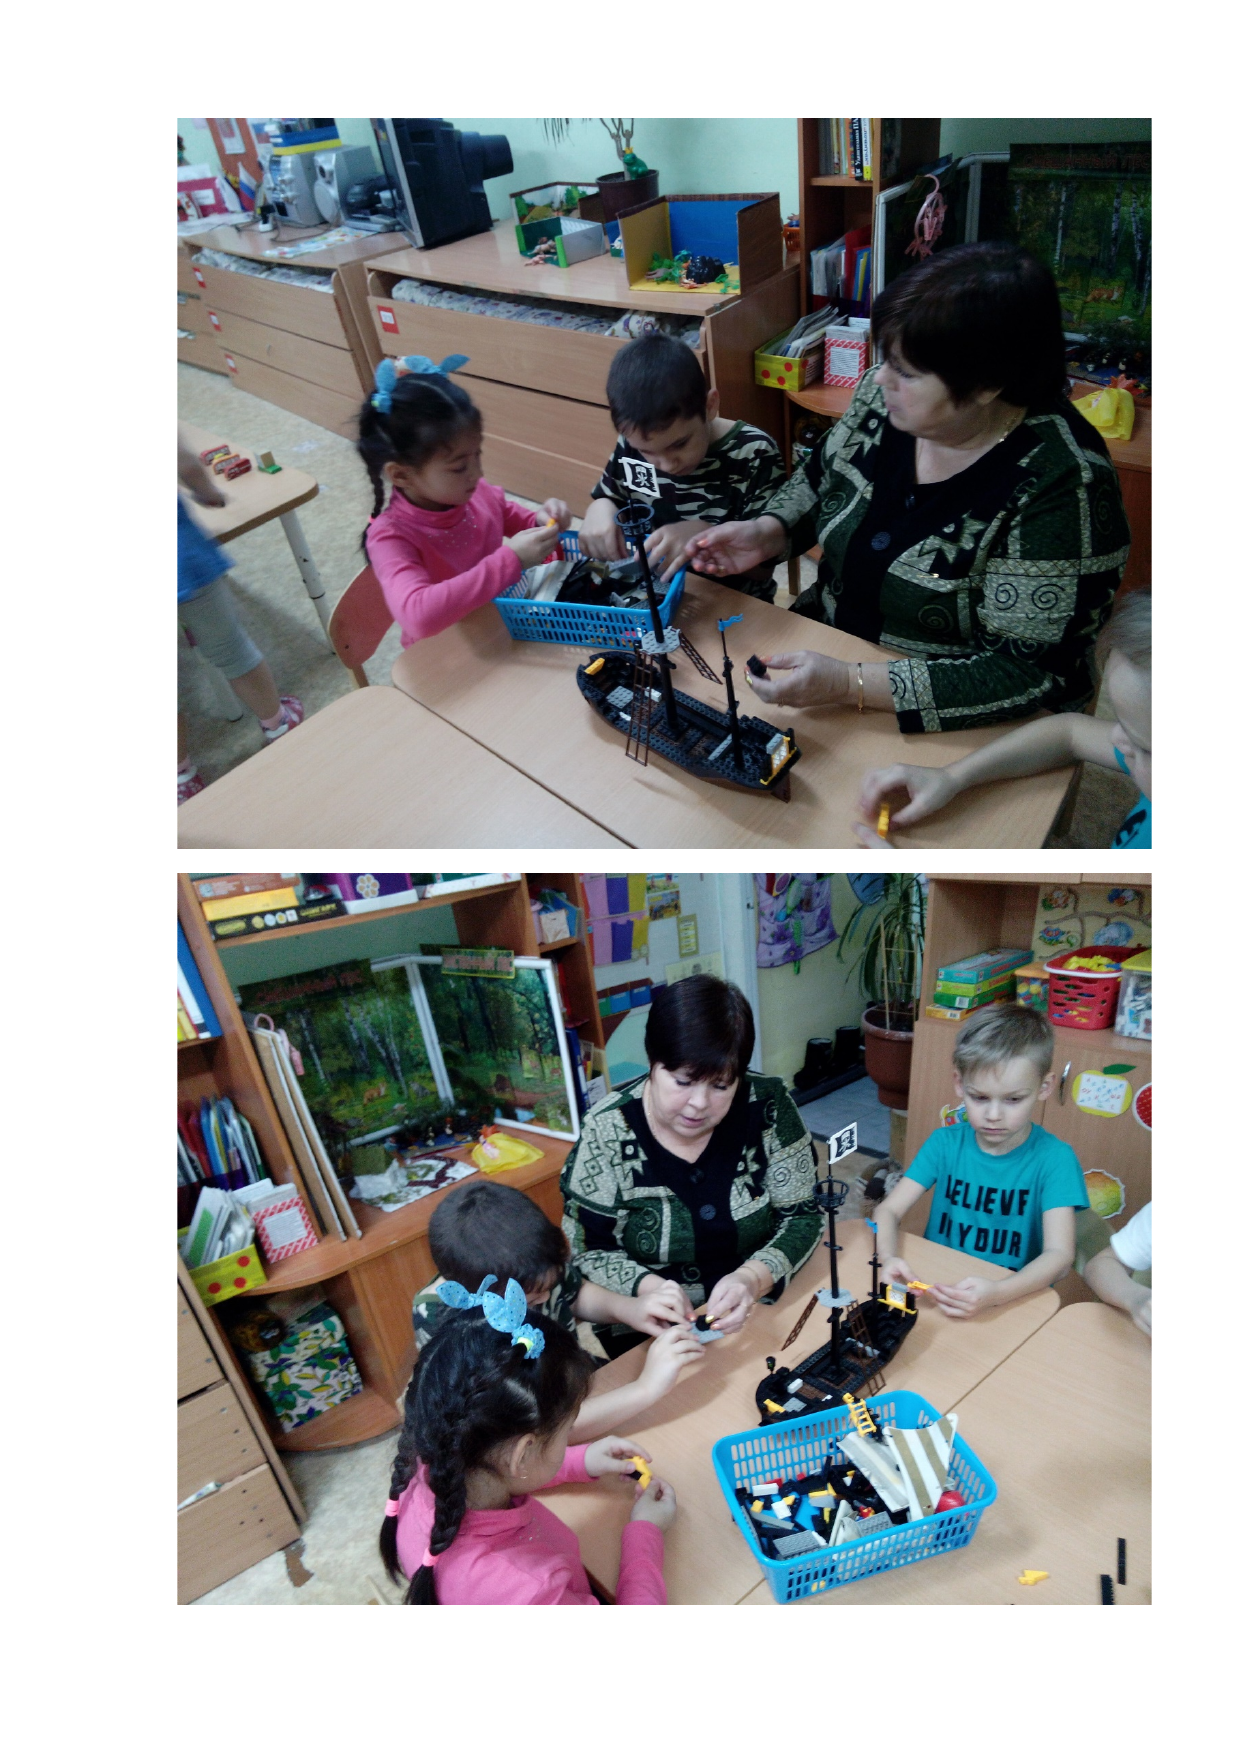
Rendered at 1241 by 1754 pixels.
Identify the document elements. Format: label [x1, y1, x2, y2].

picture [177, 873, 1152, 1605]
picture [177, 118, 1152, 849]
